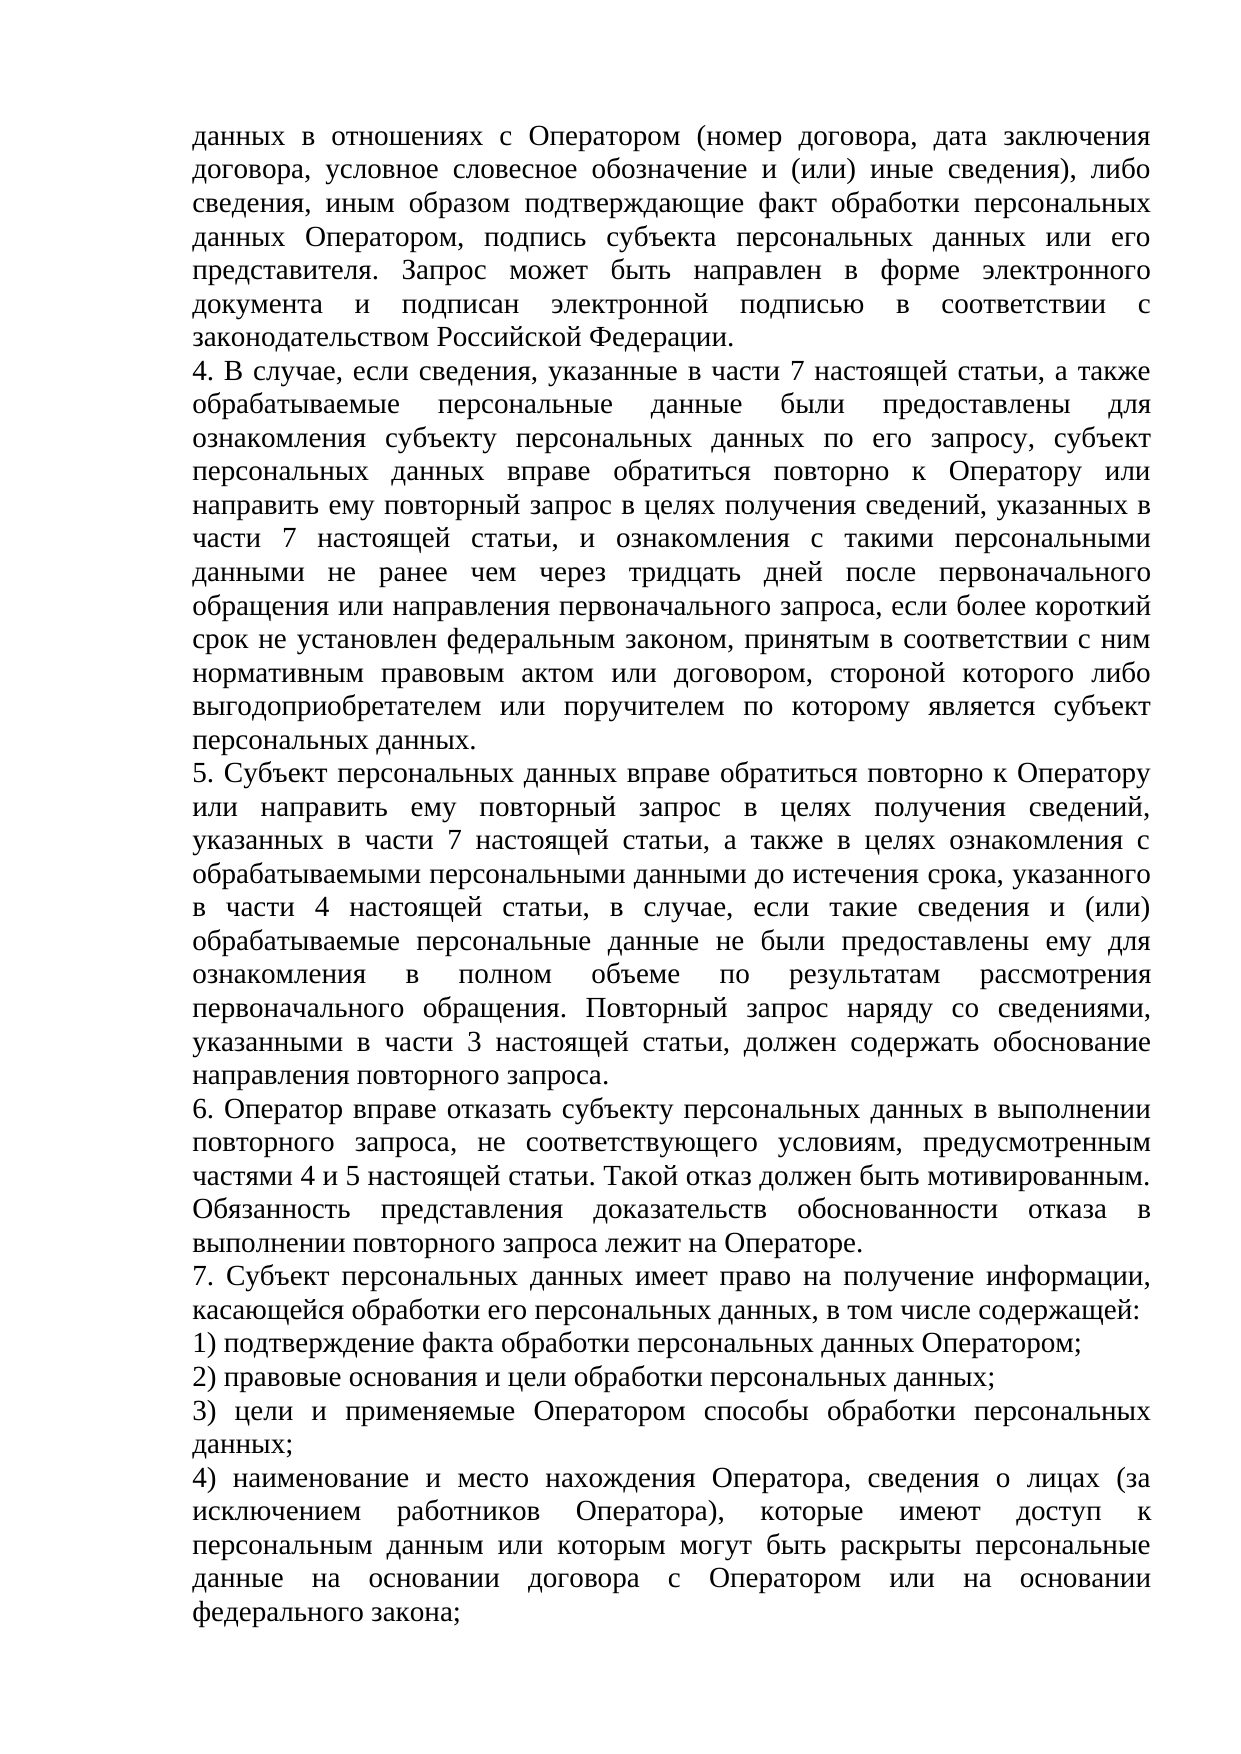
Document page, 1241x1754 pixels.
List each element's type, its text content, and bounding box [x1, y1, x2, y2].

list 1) подтверждение факта обработки персональных данных Оператором; [192, 1326, 1152, 1359]
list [192, 118, 1152, 353]
list 7. Субъект персональных данных имеет право на получение информации, касающейся обработки его персональных данных, в том числе содержащей: [192, 1258, 1152, 1326]
list 6. Оператор вправе отказать субъекту персональных данных в выполнении повторного запроса, не соответствующего условиям, предусмотренным частями 4 и 5 настоящей статьи. Такой отказ должен быть мотивированным. Обязанность представления доказательств обоснованности отказа в выполнении повторного запроса лежит на Операторе. [192, 1091, 1152, 1258]
list 3) цели и применяемые Оператором способы обработки персональных данных; [192, 1393, 1152, 1460]
list 4) наименование и место нахождения Оператора, сведения о лицах (за исключением работников Оператора), которые имеют доступ к персональным данным или которым могут быть раскрыты персональные данные на основании договора с Оператором или на основании федерального закона; [192, 1460, 1152, 1627]
list 4. В случае, если сведения, указанные в части 7 настоящей статьи, а также обрабатываемые персональные данные были предоставлены для ознакомления субъекту персональных данных по его запросу, субъект персональных данных вправе обратиться повторно к Оператору или направить ему повторный запрос в целях получения сведений, указанных в части 7 настоящей статьи, и ознакомления с такими персональными данными не ранее чем через тридцать дней после первоначального обращения или направления первоначального запроса, если более короткий срок не установлен федеральным законом, принятым в соответствии с ним нормативным правовым актом или договором, стороной которого либо выгодоприобретателем или поручителем по которому является субъект персональных данных. [192, 353, 1152, 755]
list 5. Субъект персональных данных вправе обратиться повторно к Оператору или направить ему повторный запрос в целях получения сведений, указанных в части 7 настоящей статьи, а также в целях ознакомления с обрабатываемыми персональными данными до истечения срока, указанного в части 4 настоящей статьи, в случае, если такие сведения и (или) обрабатываемые персональные данные не были предоставлены ему для ознакомления в полном объеме по результатам рассмотрения первоначального обращения. Повторный запрос наряду со сведениями, указанными в части 3 настоящей статьи, должен содержать обоснование направления повторного запроса. [192, 755, 1152, 1091]
list 2) правовые основания и цели обработки персональных данных; [192, 1359, 1152, 1393]
